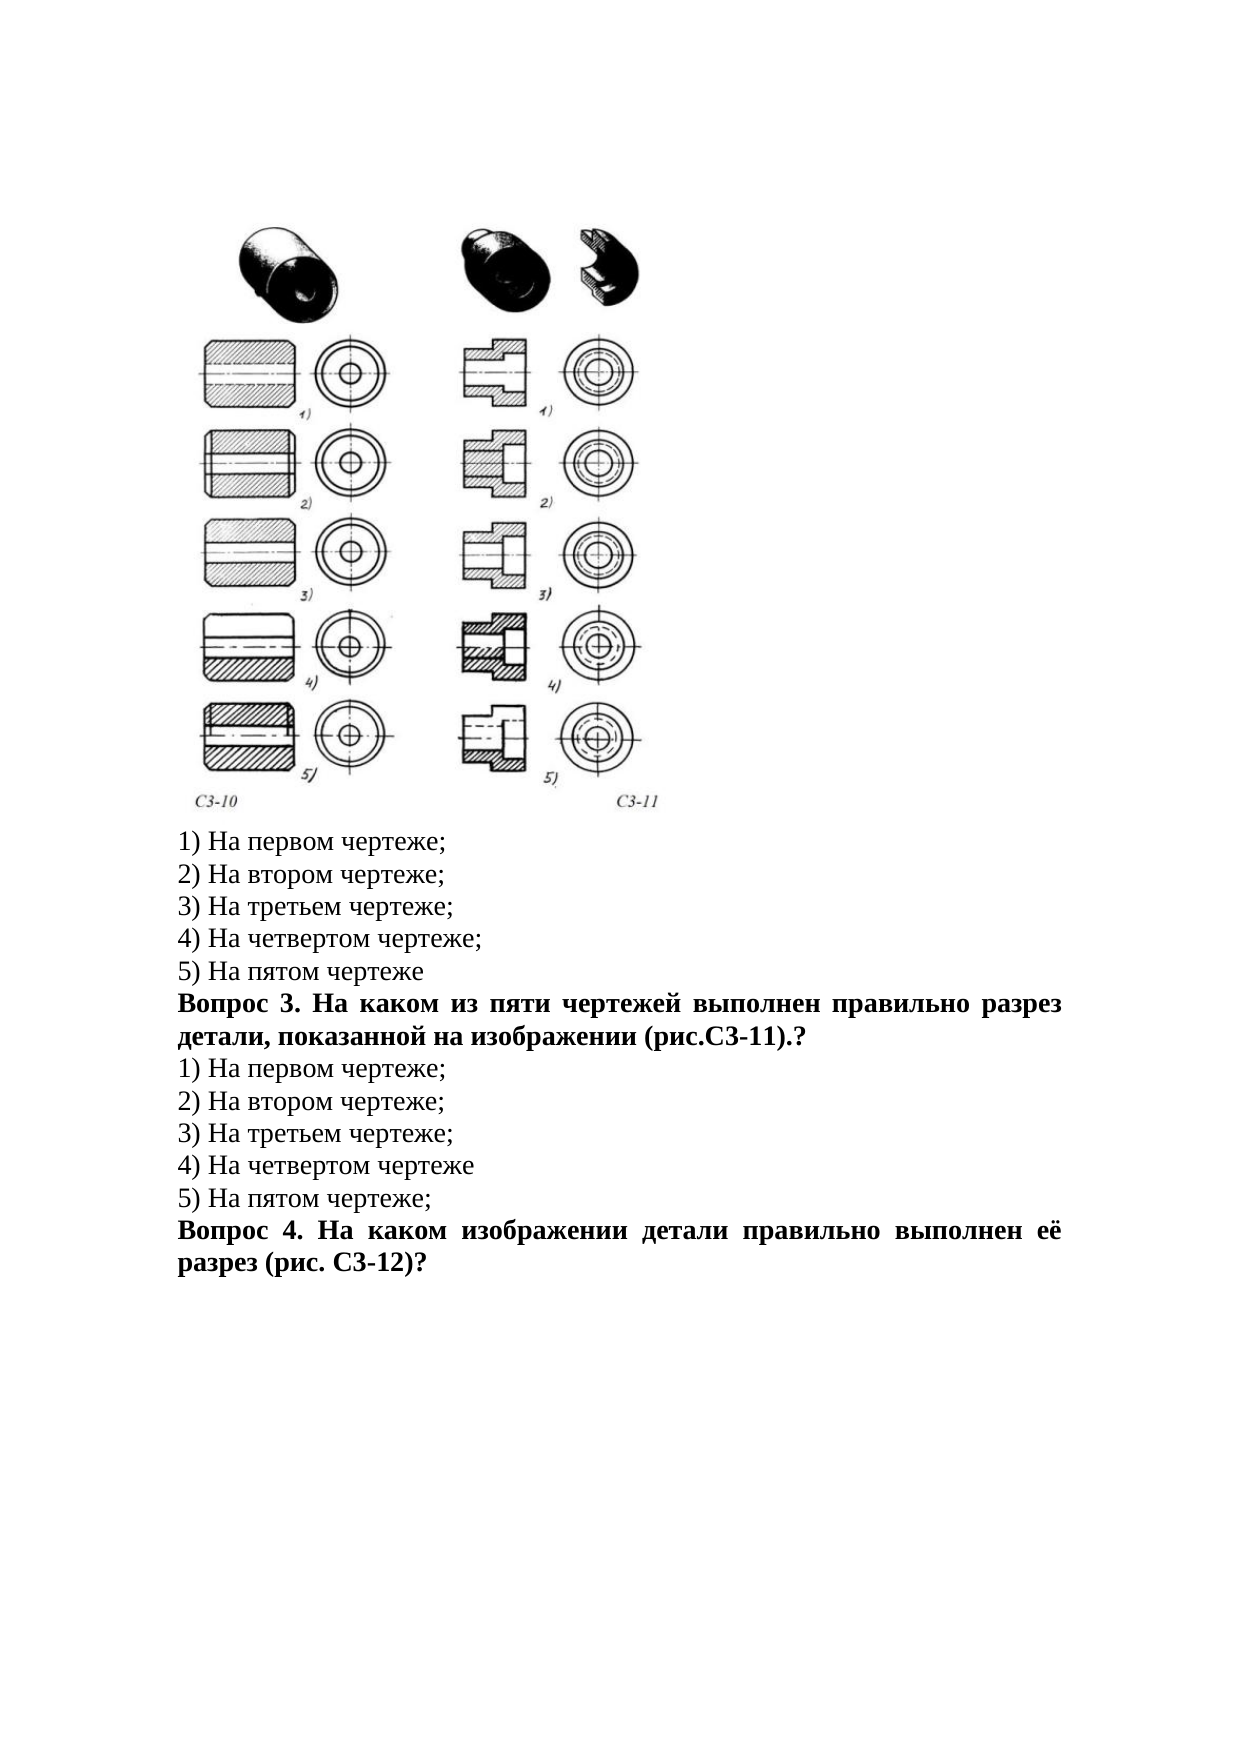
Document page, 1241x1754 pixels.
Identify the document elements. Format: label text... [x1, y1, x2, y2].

text Вопрос 4. На каком изображении детали правильно выполнен её разрез (рис. С3-12)? [177, 1213, 1063, 1278]
picture [177, 206, 672, 825]
text 2) На втором чертеже; [177, 1083, 1063, 1116]
text 4) На четвертом чертеже [177, 1148, 1063, 1181]
text 4) На четвертом чертеже; [177, 922, 1063, 954]
text Вопрос 3. На каком из пяти чертежей выполнен правильно разрез детали, показанной на изображении (рис.С3-11).? [177, 986, 1063, 1051]
text 3) На третьем чертеже; [177, 1116, 1063, 1148]
text 5) На пятом чертеже [177, 954, 1063, 986]
text 1) На первом чертеже; [177, 1051, 1063, 1083]
text 2) На втором чертеже; [177, 857, 1063, 889]
text 1) На первом чертеже; [177, 824, 1063, 857]
text 5) На пятом чертеже; [177, 1181, 1063, 1213]
text 3) На третьем чертеже; [177, 889, 1063, 922]
